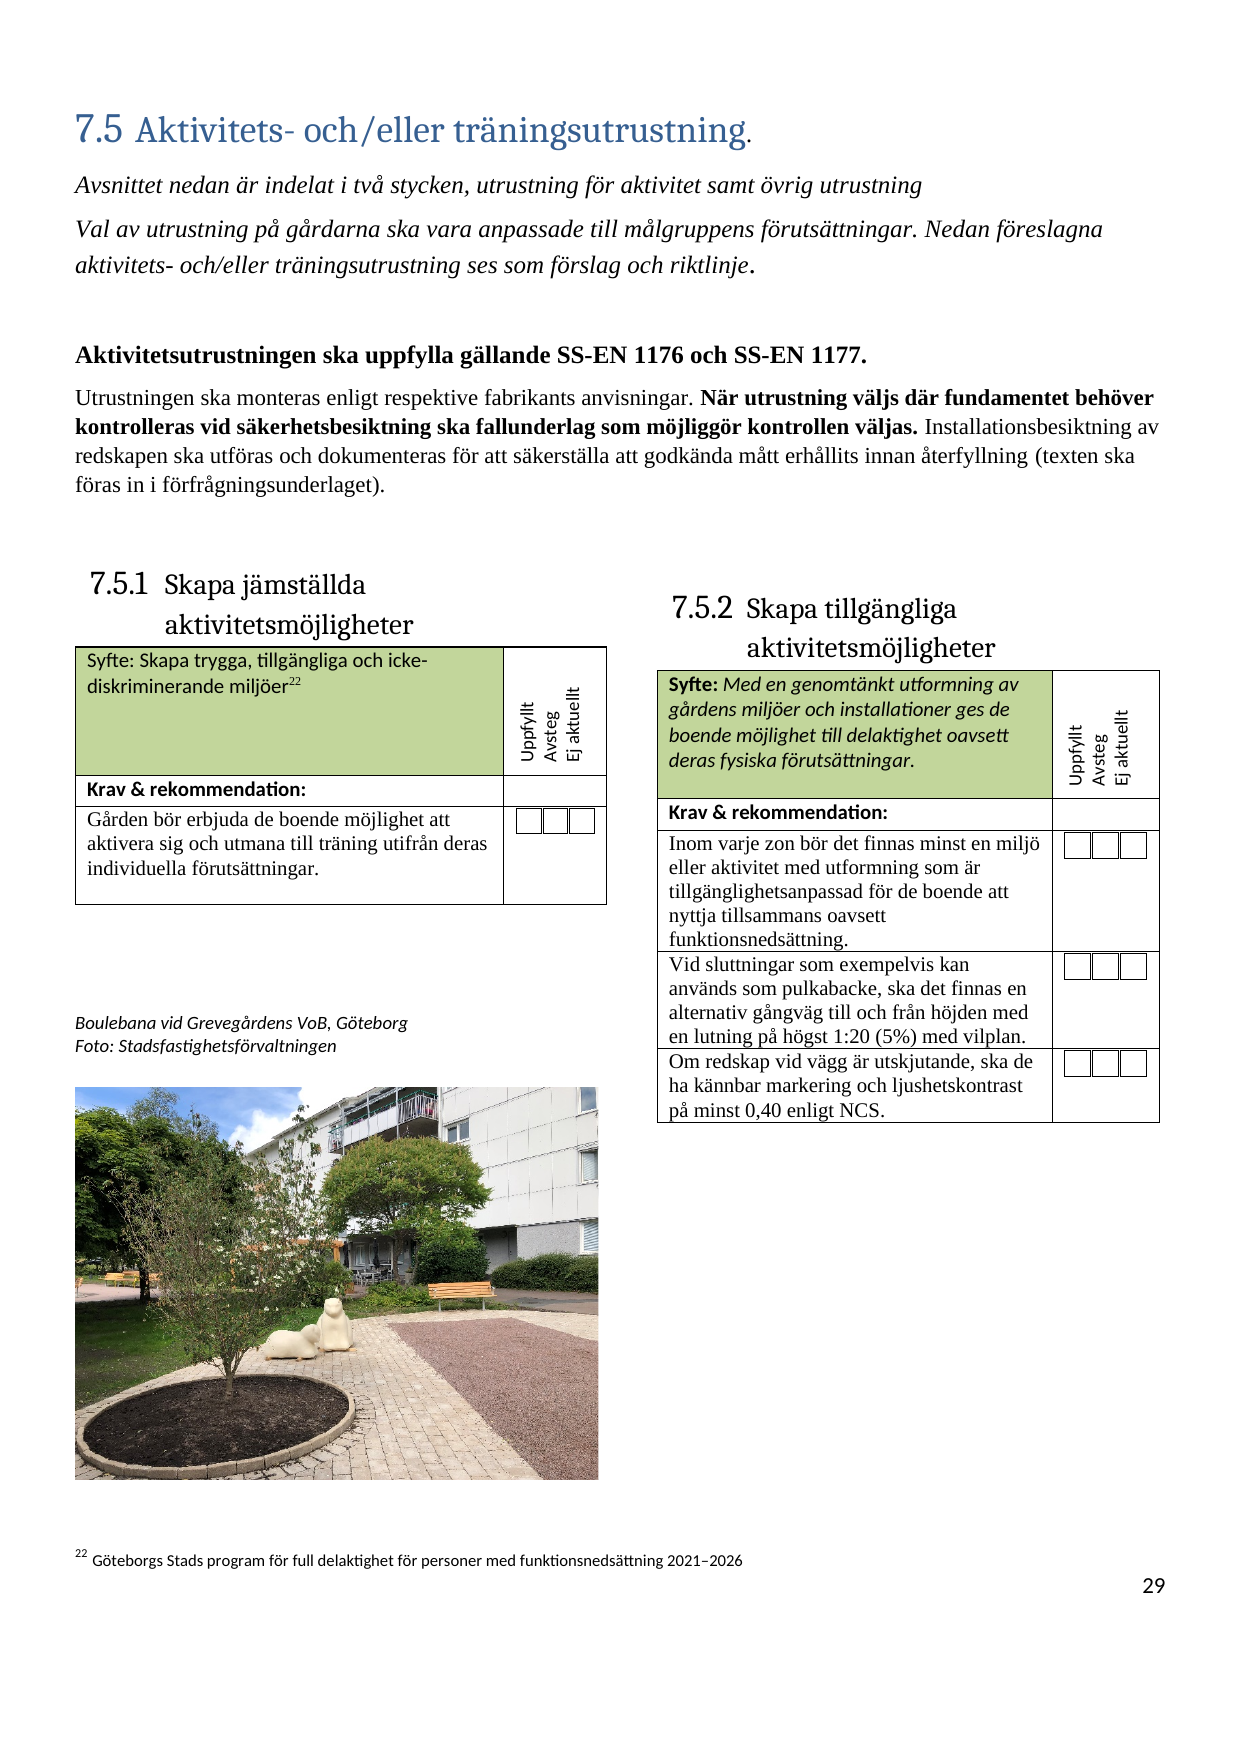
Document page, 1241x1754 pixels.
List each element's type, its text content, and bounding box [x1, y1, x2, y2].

table_cell Krav & rekommendation: [658, 799, 1052, 830]
picture [75, 1087, 599, 1480]
table_header Syfte: Skapa trygga, tillgängliga och icke-diskriminerande miljöer [76, 648, 503, 775]
table_cell Krav & rekommendation: [76, 776, 503, 806]
subtitle Skapa jämställda aktivitetsmöjligheter [90, 564, 583, 641]
table_cell [504, 776, 606, 806]
table_cell [504, 807, 606, 903]
table_cell Inom varje zon bör det finnas minst en miljö eller aktivitet med utformning som är tillgänglighetsanpassad för de boende att nyttja tillsammans oavsett funktionsnedsättning. [658, 831, 1052, 951]
table_cell [1053, 799, 1159, 830]
table_cell Om redskap vid vägg är utskjutande, ska de ha kännbar markering och ljushetskontrast på minst 0,40 enligt NCS. [658, 1049, 1052, 1122]
text Utrustningen ska monteras enligt respektive fabrikants anvisningar. När utrustning väljs där fundamentet behöver kontrolleras vid säkerhetsbesiktning ska fallunderlag som möjliggör kontrollen väljas. Installationsbesiktning av redskapen ska utföras och dokumenteras för att säkerställa att godkända mått erhållits innan återfyllning (texten ska föras in i förfrågningsunderlaget). [75, 384, 1165, 497]
table_header Uppfyllt Avsteg Ej aktuellt [1053, 671, 1159, 798]
table_cell Gården bör erbjuda de boende möjlighet att aktivera sig och utmana till träning utifrån deras individuella förutsättningar. [76, 807, 503, 903]
text Avsnittet nedan är indelat i två stycken, utrustning för aktivitet samt övrig utrustning [75, 170, 1165, 199]
table_cell Vid sluttningar som exempelvis kan används som pulkabacke, ska det finnas en alternativ gångväg till och från höjden med en lutning på högst 1:20 (5%) med vilplan. [658, 952, 1052, 1048]
table_header Uppfyllt Avsteg Ej aktuellt [504, 648, 606, 775]
subtitle Skapa tillgängliga aktivitetsmöjligheter [672, 588, 1165, 665]
text Aktivitetsutrustningen ska uppfylla gällande SS-EN 1176 och SS-EN 1177. [75, 340, 1165, 368]
text Val av utrustning på gårdarna ska vara anpassade till målgruppens förutsättningar. Nedan föreslagna aktivitets- och/eller träningsutrustning ses som förslag och riktlinje. [75, 214, 1165, 280]
table_header Syfte: Med en genomtänkt utformning av gårdens miljöer och installationer ges de boende möjlighet till delaktighet oavsett deras fysiska förutsättningar. [658, 671, 1052, 798]
table_cell [1053, 1049, 1159, 1122]
table_cell [1053, 831, 1159, 951]
table_cell [1053, 952, 1159, 1048]
subtitle Aktivitets- och/eller träningsutrustning. [75, 105, 1165, 153]
